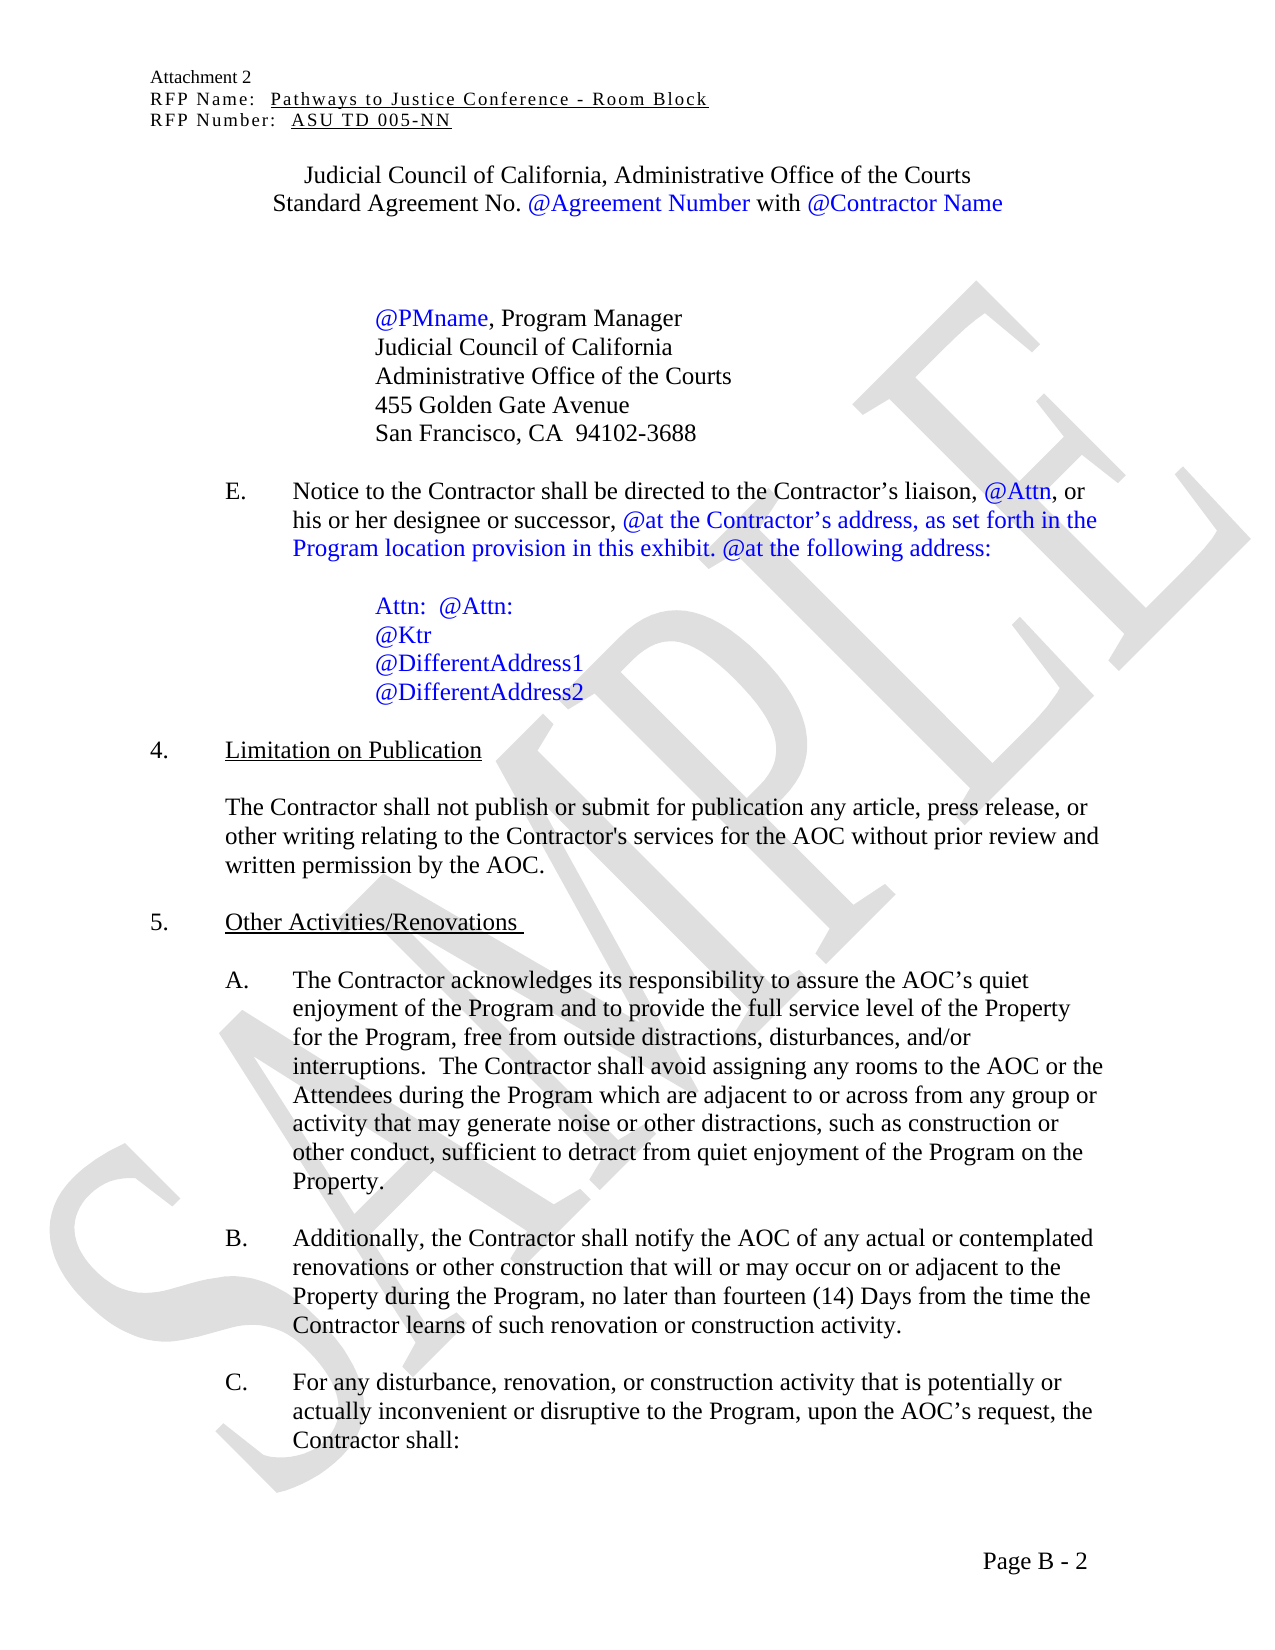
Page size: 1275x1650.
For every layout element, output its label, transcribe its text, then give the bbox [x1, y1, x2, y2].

text Notice to the Contractor shall be directed to the Contractor’s liaison, @Attn, or his or her designee or successor, @at the Contractor’s address, as set forth in the Program location provision in this exhibit. @at the following address: [225, 476, 1106, 562]
subtitle The Contractor shall not publish or submit for publication any article, press release, or other writing relating to the Contractor's services for the AOC without prior review and written permission by the AOC. [225, 792, 1106, 878]
text @Ktr [375, 620, 1106, 648]
text Additionally, the Contractor shall notify the AOC of any actual or contemplated renovations or other construction that will or may occur on or adjacent to the Property during the Program, no later than fourteen (14) Days from the time the Contractor learns of such renovation or construction activity. [225, 1223, 1106, 1338]
subtitle Judicial Council of [375, 332, 1106, 361]
text For any disturbance, renovation, or construction activity that is potentially or actually inconvenient or disruptive to the Program, upon the AOC’s request, the Contractor shall: [225, 1367, 1106, 1453]
text Attn: @Attn: [375, 591, 1106, 620]
text @DifferentAddress2 [375, 677, 1144, 706]
text @DifferentAddress1 [375, 648, 1106, 677]
text The Contractor acknowledges its responsibility to assure the AOC’s quiet enjoyment of the Program and to provide the full service level of the Property for the Program, free from outside distractions, disturbances, and/or interruptions. The Contractor shall avoid assigning any rooms to the AOC or the Attendees during the Program which are adjacent to or across from any group or activity that may generate noise or other distractions, such as construction or other conduct, sufficient to detract from quiet enjoyment of the Program on the Property. [225, 965, 1106, 1195]
text @PMname, Program Manager [375, 303, 1125, 332]
text Other Activities/Renovations [150, 907, 1125, 936]
subtitle Administrative Office of the Courts [375, 361, 1106, 390]
text Limitation on Publication [150, 735, 1125, 763]
